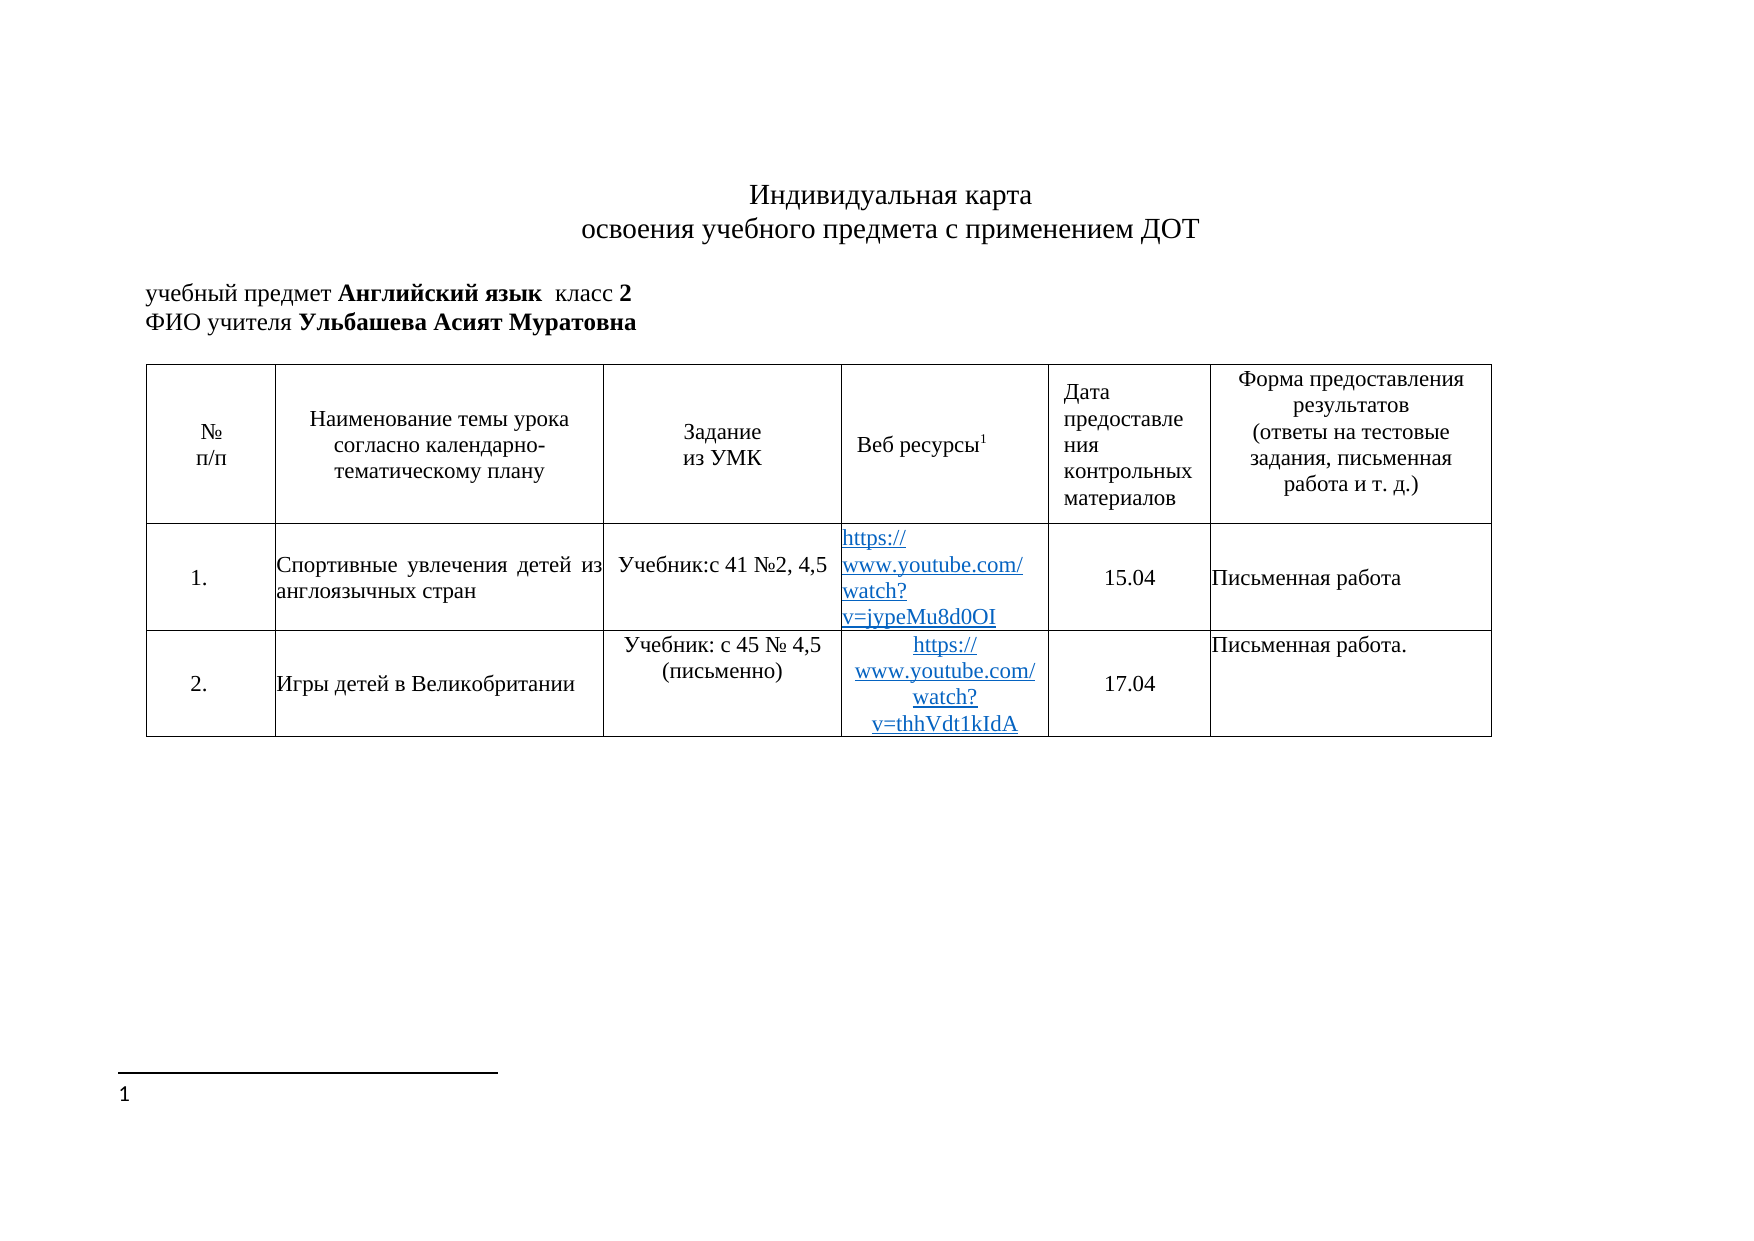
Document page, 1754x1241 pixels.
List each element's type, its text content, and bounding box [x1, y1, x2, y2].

table_header Форма предоставления результатов (ответы на тестовые задания, письменная работа и т. д.) [1211, 365, 1491, 523]
text ФИО учителя Ульбашева Асият Муратовна [145, 307, 1636, 335]
table_cell Письменная работа [1211, 524, 1491, 630]
table_header Задание из УМК [604, 365, 841, 523]
table_cell Учебник: с 45 № 4,5 (письменно) [604, 631, 841, 736]
table_header Дата предоставления контрольных материалов [1049, 365, 1210, 523]
table_cell Учебник:с 41 №2, 4,5 [604, 524, 841, 630]
table_cell Игры детей в Великобритании [276, 631, 603, 736]
table_header № п/п [147, 365, 275, 523]
table_cell 17.04 [1049, 631, 1210, 736]
table_cell [147, 631, 275, 736]
table_cell https://www.youtube.com/watch?v=thhVdt1kIdA [842, 631, 1048, 736]
table_cell 15.04 [1049, 524, 1210, 630]
table_cell https://www.youtube.com/watch?v=jypeMu8d0OI [842, 524, 1048, 630]
text Индивидуальная карта [145, 177, 1636, 211]
table_cell [147, 524, 275, 630]
table_cell Письменная работа. [1211, 631, 1491, 736]
text освоения учебного предмета с применением ДОТ [145, 211, 1636, 244]
table_cell Спортивные увлечения детей из англоязычных стран [276, 524, 603, 630]
table_header Наименование темы урока согласно календарно-тематическому плану [276, 365, 603, 523]
table_header Веб ресурсы [842, 365, 1048, 523]
text учебный предмет Английский язык класс 2 [145, 278, 1636, 307]
